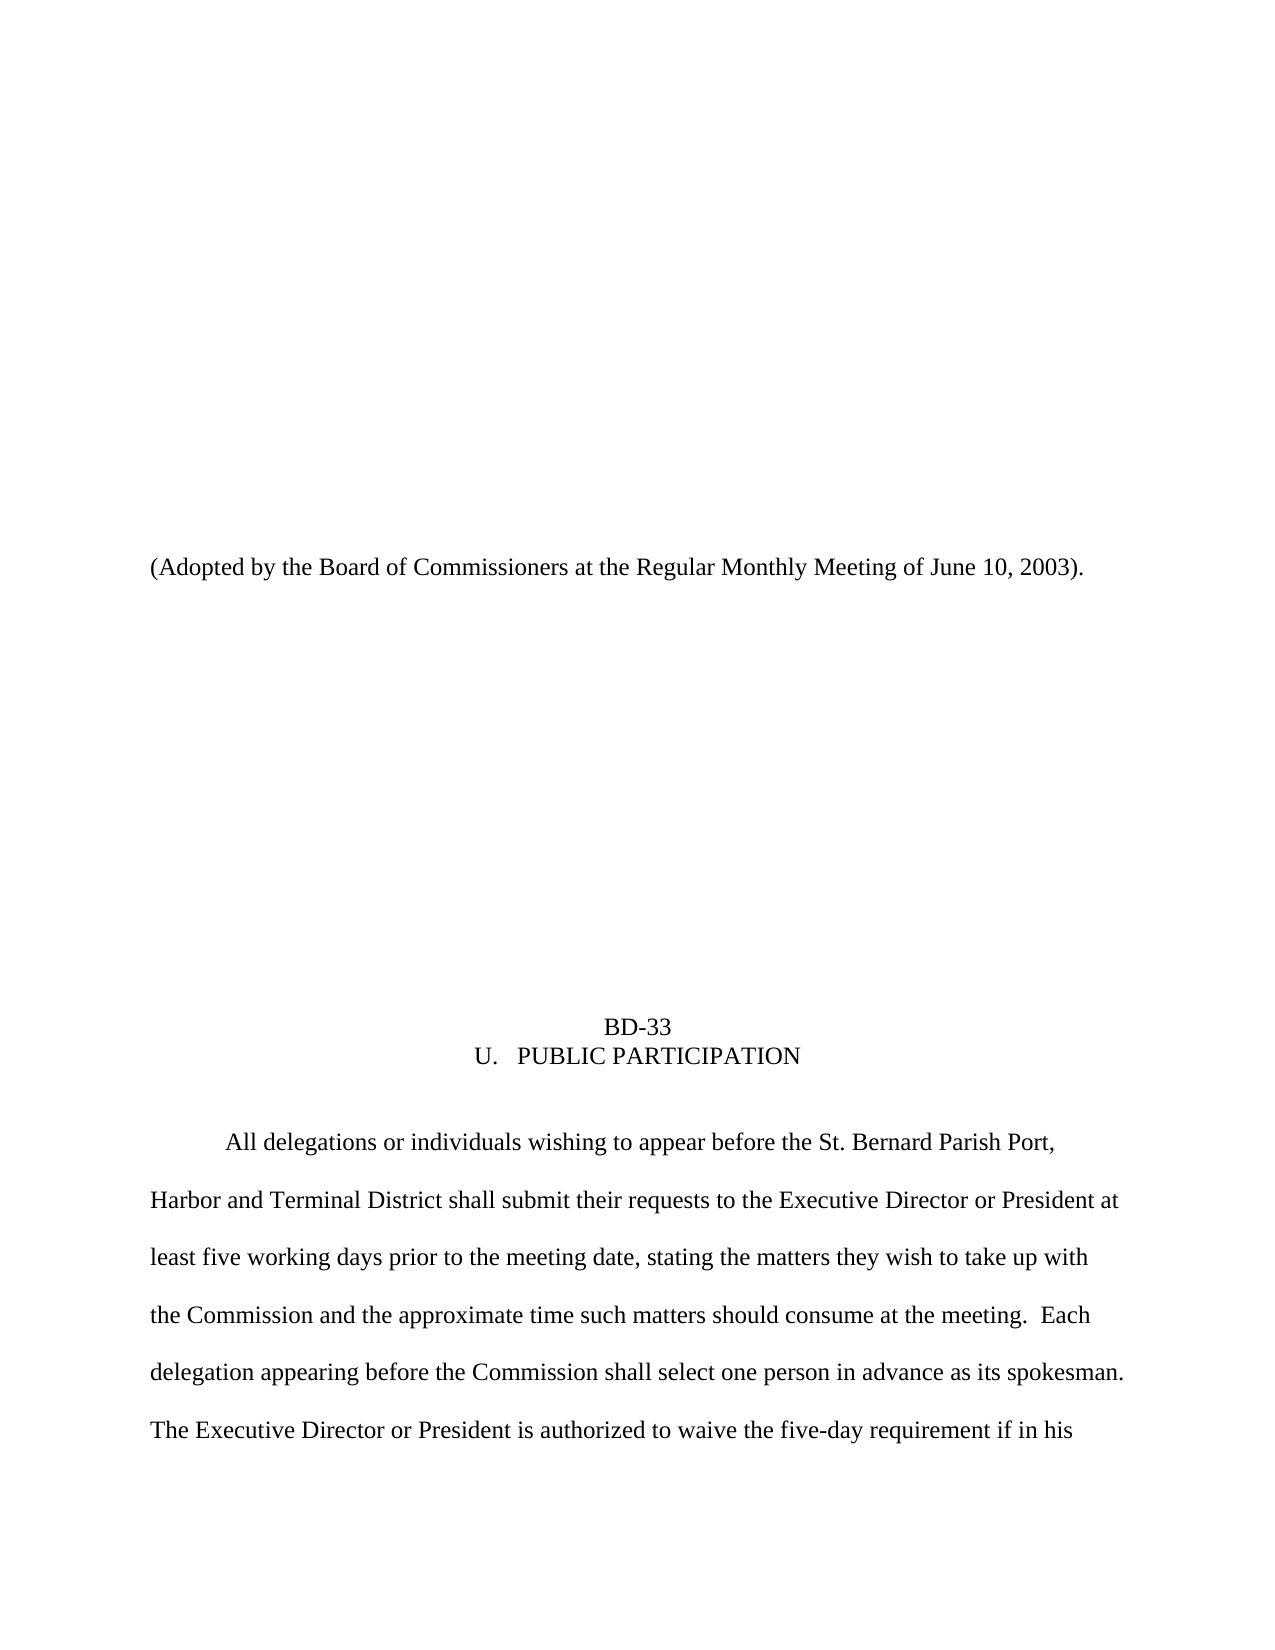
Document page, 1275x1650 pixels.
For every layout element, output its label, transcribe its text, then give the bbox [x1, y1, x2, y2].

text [150, 1127, 1125, 1444]
text BD-33 [150, 1012, 1125, 1041]
text U. PUBLIC PARTICIPATION [150, 1041, 1125, 1070]
text (Adopted by the Board of Commissioners at the Regular Monthly Meeting of ). [150, 552, 1125, 581]
